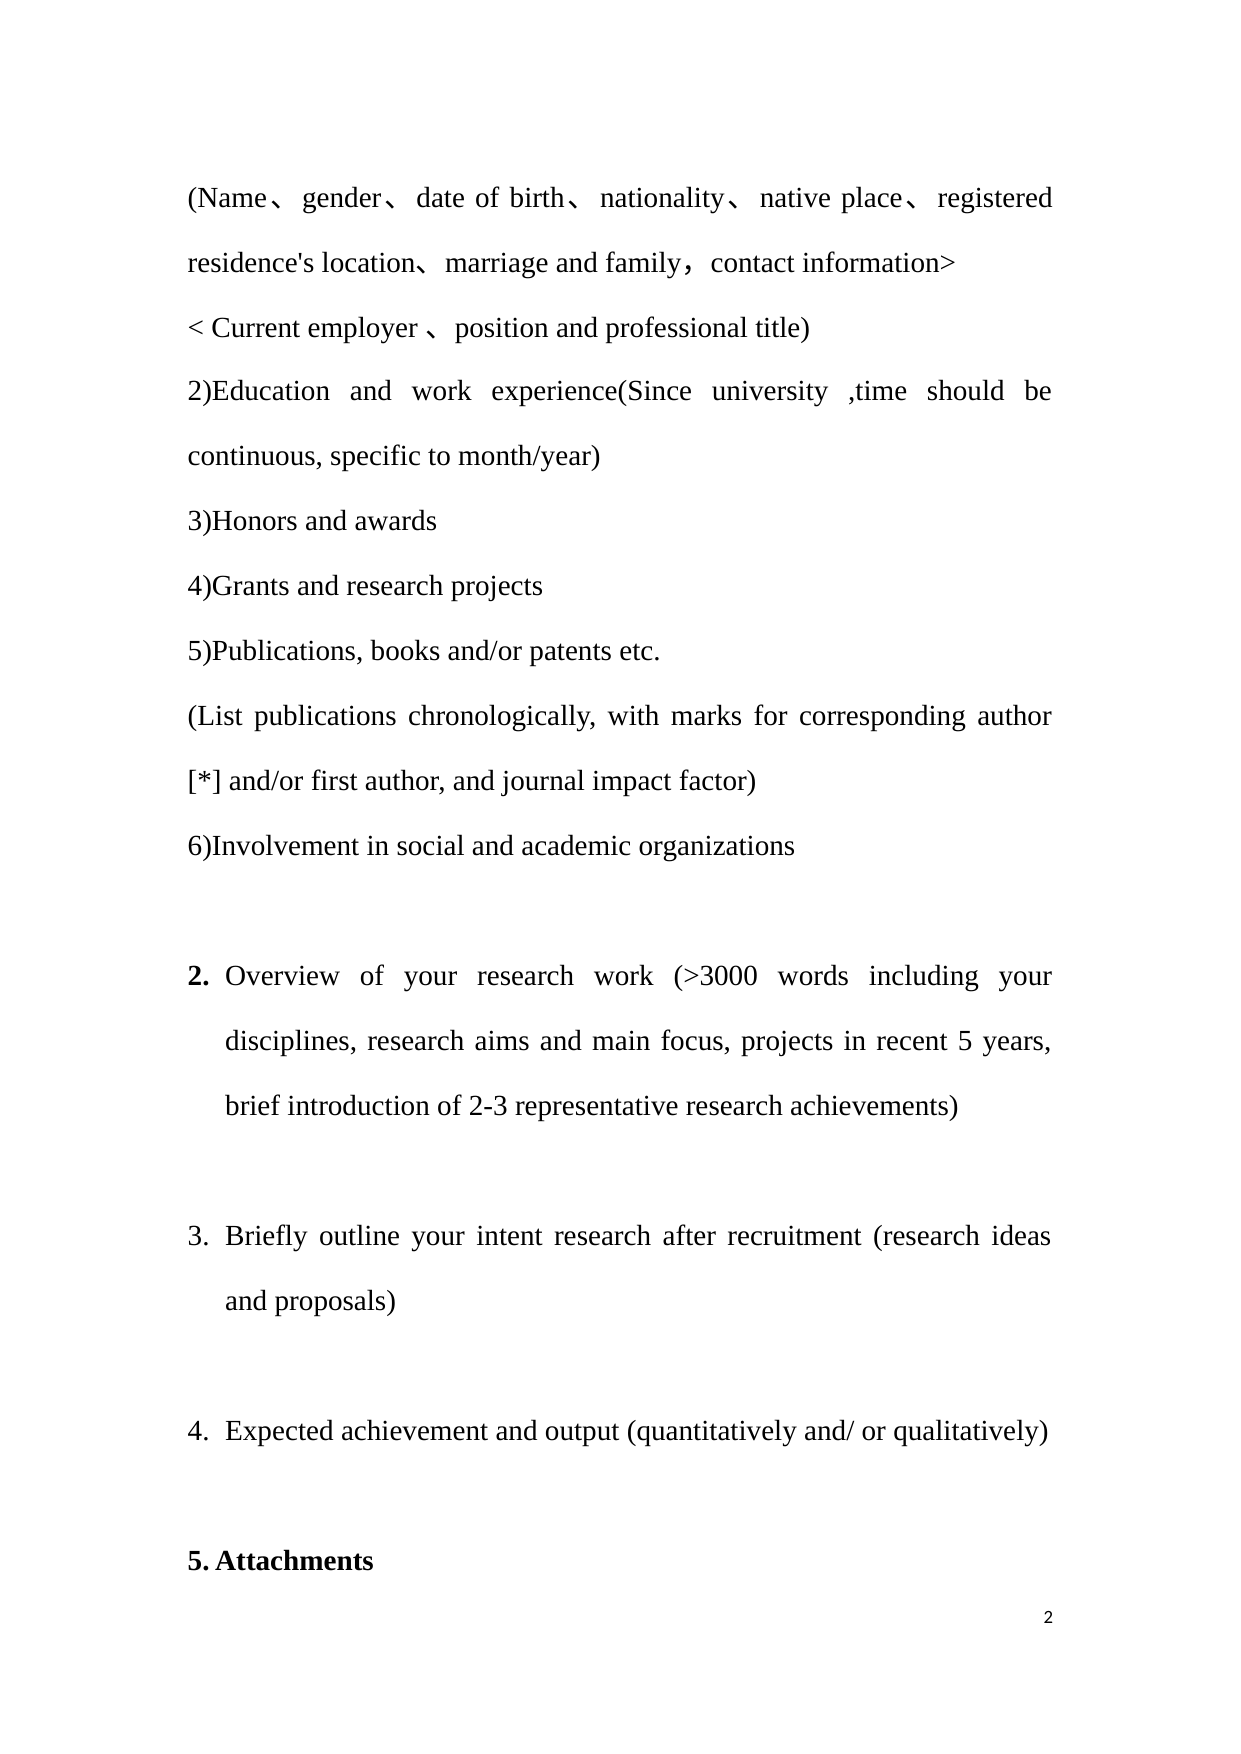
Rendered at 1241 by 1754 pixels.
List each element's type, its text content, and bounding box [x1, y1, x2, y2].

list Briefly outline your intent research after recruitment (research ideas and proposals) [187, 1202, 1053, 1332]
list Expected achievement and output (quantitatively and/ or qualitatively) [187, 1397, 1053, 1462]
text 4)Grants and research projects [187, 552, 1053, 617]
text 5. Attachments [187, 1527, 1053, 1592]
text 5)Publications, books and/or patents etc. [187, 617, 1053, 682]
text 6)Involvement in social and academic organizations [187, 812, 1053, 877]
text < Current employer 、position and professional title) [187, 292, 1053, 357]
text 2)Education and work experience(Since university ,time should be continuous, specific to month/year) [187, 357, 1053, 487]
text (List publications chronologically, with marks for corresponding author [*] and/or first author, and journal impact factor) [187, 682, 1053, 812]
text 3)Honors and awards [187, 487, 1053, 552]
list Overview of your research work (>3000 words including your disciplines, research aims and main focus, projects in recent 5 years, brief introduction of 2-3 representative research achievements) [187, 942, 1053, 1137]
text (Name、gender、date of birth、nationality、native place、registered residence's location、marriage and family，contact information> [187, 162, 1053, 292]
